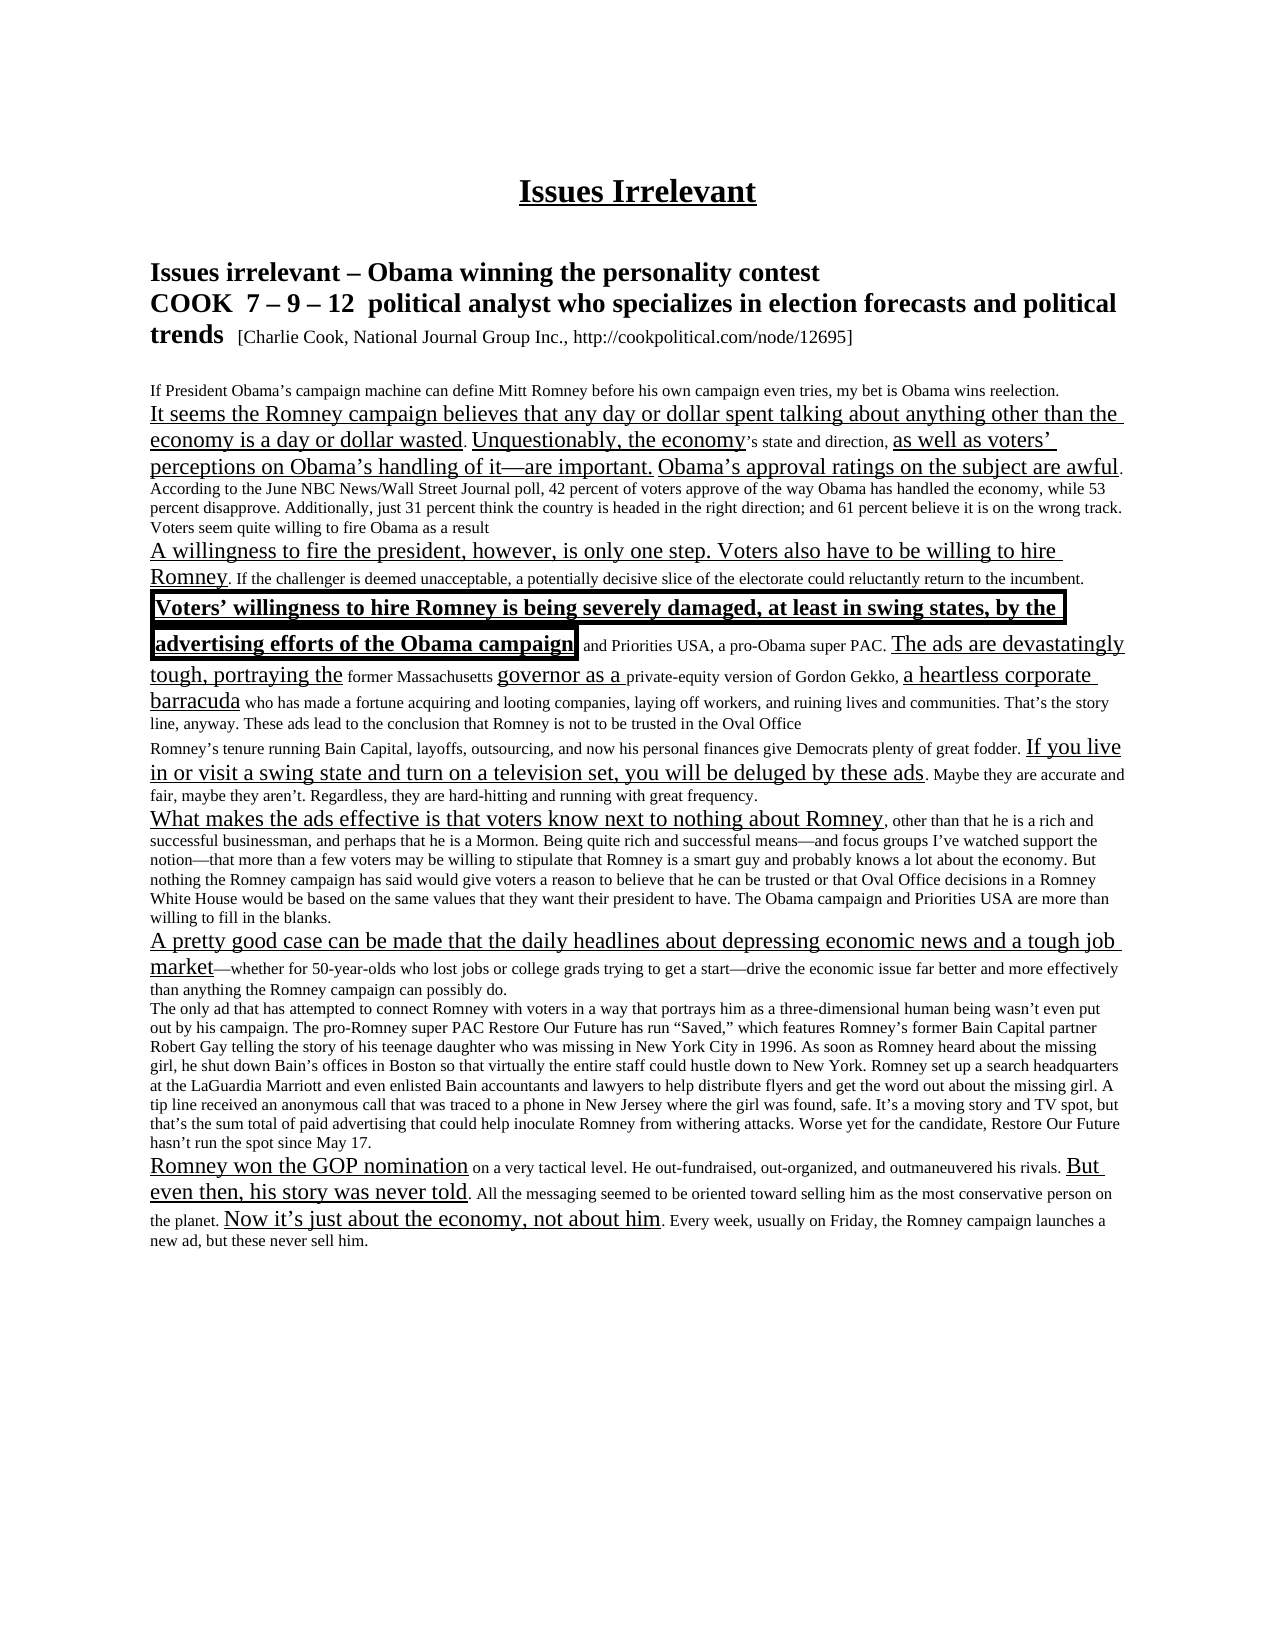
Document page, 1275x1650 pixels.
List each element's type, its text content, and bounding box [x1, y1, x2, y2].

text COOK 7 – 9 – 12 political analyst who specializes in election forecasts and political trends [Charlie Cook, National Journal Group Inc., http://cookpolitical.com/node/12695] [150, 287, 1125, 350]
text The only ad that has attempted to connect Romney with voters in a way that portrays him as a three-dimensional human being wasn’t even put out by his campaign. The pro-Romney super PAC Restore Our Future has run “Saved,” which features Romney’s former Bain Capital partner Robert Gay telling the story of his teenage daughter who was missing in New York City in 1996. As soon as Romney heard about the missing girl, he shut down Bain’s offices in Boston so that virtually the entire staff could hustle down to New York. Romney set up a search headquarters at the LaGuardia Marriott and even enlisted Bain accountants and lawyers to help distribute flyers and get the word out about the missing girl. A tip line received an anonymous call that was traced to a phone in New Jersey where the girl was found, safe. It’s a moving story and TV spot, but that’s the sum total of paid advertising that could help inoculate Romney from withering attacks. Worse yet for the candidate, Restore Our Future hasn’t run the spot since May 17. [150, 999, 1125, 1152]
text A pretty good case can be made that the daily headlines about depressing economic news and a tough job market—whether for 50-year-olds who lost jobs or college grads trying to get a start—drive the economic issue far better and more effectively than anything the Romney campaign can possibly do. [150, 927, 1125, 999]
text A willingness to fire the president, however, is only one step. Voters also have to be willing to hire Romney. If the challenger is deemed unacceptable, a potentially decisive slice of the electorate could reluctantly return to the incumbent. Voters’ willingness to hire Romney is being severely damaged, at least in swing states, by the advertising efforts of the Obama campaign and Priorities USA, a pro-Obama super PAC. The ads are devastatingly tough, portraying the former Massachusetts governor as a private-equity version of Gordon Gekko, a heartless corporate barracuda who has made a fortune acquiring and looting companies, laying off workers, and ruining lives and communities. That’s the story line, anyway. These ads lead to the conclusion that Romney is not to be trusted in the Oval Office [150, 537, 1125, 733]
text Romney won the GOP nomination on a very tactical level. He out-fundraised, out-organized, and outmaneuvered his rivals. But even then, his story was never told. All the messaging seemed to be oriented toward selling him as the most conservative person on the planet. Now it’s just about the economy, not about him. Every week, usually on Friday, the Romney campaign launches a new ad, but these never sell him. [150, 1152, 1125, 1250]
subtitle Issues Irrelevant [150, 171, 1125, 209]
text What makes the ads effective is that voters know next to nothing about Romney, other than that he is a rich and successful businessman, and perhaps that he is a Mormon. Being quite rich and successful means—and focus groups I’ve watched support the notion—that more than a few voters may be willing to stipulate that Romney is a smart guy and probably knows a lot about the economy. But nothing the Romney campaign has said would give voters a reason to believe that he can be trusted or that Oval Office decisions in a Romney White House would be based on the same values that they want their president to have. The Obama campaign and Priorities USA are more than willing to fill in the blanks. [150, 804, 1125, 927]
text If President Obama’s campaign machine can define Mitt Romney before his own campaign even tries, my bet is Obama wins reelection. [150, 381, 1125, 400]
text Romney’s tenure running Bain Capital, layoffs, outsourcing, and now his personal finances give Democrats plenty of great fodder. If you live in or visit a swing state and turn on a television set, you will be deluged by these ads. Maybe they are accurate and fair, maybe they aren’t. Regardless, they are hard-hitting and running with great frequency. [150, 733, 1125, 804]
text It seems the Romney campaign believes that any day or dollar spent talking about anything other than the economy is a day or dollar wasted. Unquestionably, the economy’s state and direction, as well as voters’ perceptions on Obama’s handling of it—are important. Obama’s approval ratings on the subject are awful. According to the June NBC News/Wall Street Journal poll, 42 percent of voters approve of the way Obama has handled the economy, while 53 percent disapprove. Additionally, just 31 percent think the country is headed in the right direction; and 61 percent believe it is on the wrong track. Voters seem quite willing to fire Obama as a result [150, 400, 1125, 537]
subtitle Issues irrelevant – Obama winning the personality contest [150, 256, 1125, 287]
